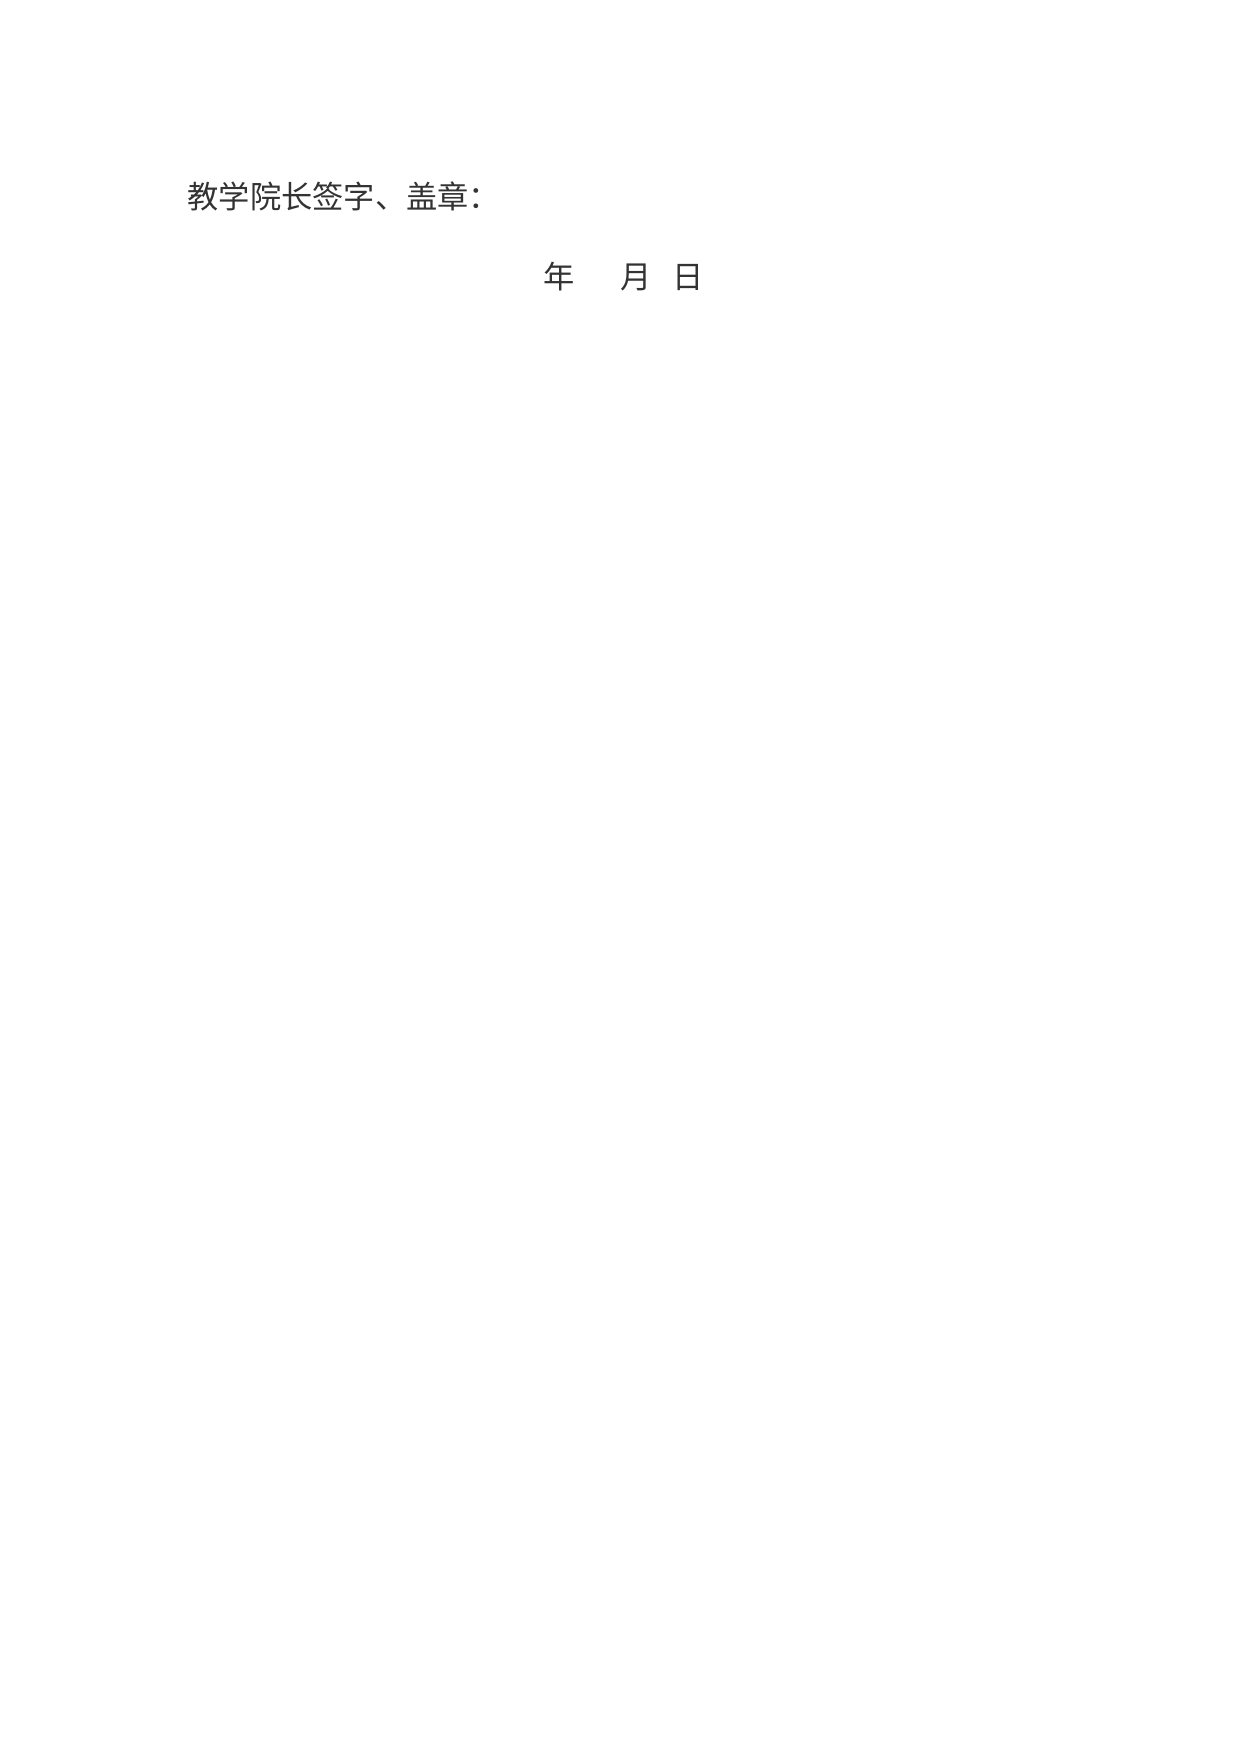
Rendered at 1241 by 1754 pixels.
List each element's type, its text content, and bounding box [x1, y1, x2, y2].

text 教学院长签字、盖章： [187, 162, 1053, 227]
text 年 月 日 [187, 243, 1053, 308]
